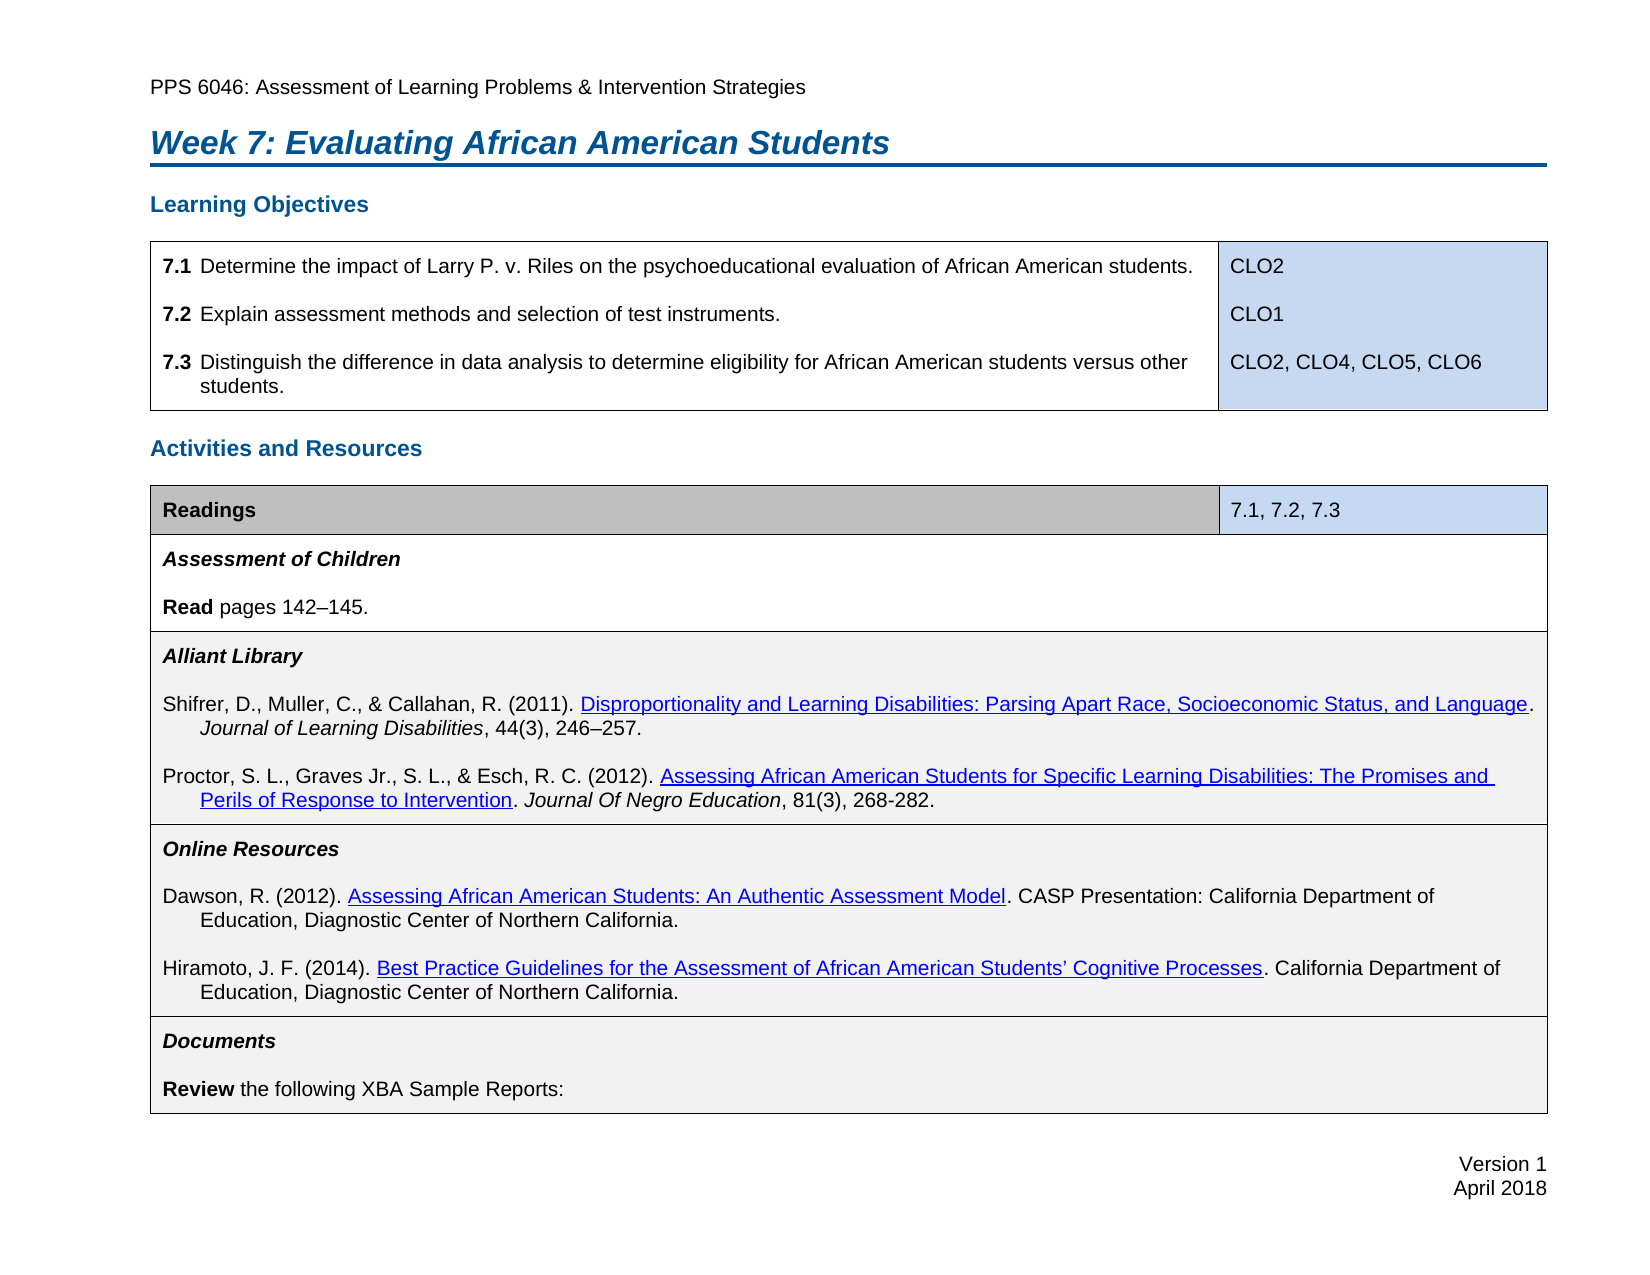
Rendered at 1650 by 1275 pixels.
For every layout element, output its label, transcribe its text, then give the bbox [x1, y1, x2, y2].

table_header Determine the impact of Larry P. v. Riles on the psychoeducational evaluation of African American students. [151, 242, 1218, 290]
table_cell Distinguish the difference in data analysis to determine eligibility for African American students versus other students. [151, 338, 1218, 409]
table_header CLO2 [1219, 242, 1547, 290]
table_cell CLO1 [1219, 290, 1547, 338]
table_cell Online Resources Dawson, R. (2012). Assessing African American Students: An Authentic Assessment Model. CASP Presentation: California Department of Education, Diagnostic Center of Northern California. Hiramoto, J. F. (2014). Best Practice Guidelines for the Assessment of African American Students’ Cognitive Processes. California Department of Education, Diagnostic Center of Northern California. [151, 825, 1547, 1016]
subtitle Learning Objectives [150, 191, 1547, 217]
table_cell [151, 1017, 1547, 1113]
table_cell CLO2, CLO4, CLO5, CLO6 [1219, 338, 1547, 409]
table_header 7.1, 7.2, 7.3 [1220, 486, 1547, 534]
subtitle Week 7: Evaluating African American Students [150, 123, 1547, 163]
table_header Readings [151, 486, 1219, 534]
subtitle Activities and Resources [150, 434, 1547, 461]
table_cell Assessment of Children Read pages 142–145. [151, 535, 1547, 631]
table_cell Alliant Library Shifrer, D., Muller, C., & Callahan, R. (2011). Disproportionality and Learning Disabilities: Parsing Apart Race, Socioeconomic Status, and Language. Journal of Learning Disabilities, 44(3), 246–257. Proctor, S. L., Graves Jr., S. L., & Esch, R. C. (2012). Assessing African American Students for Specific Learning Disabilities: The Promises and Perils of Response to Intervention. Journal Of Negro Education, 81(3), 268-282. [151, 632, 1547, 823]
table_cell Explain assessment methods and selection of test instruments. [151, 290, 1218, 338]
